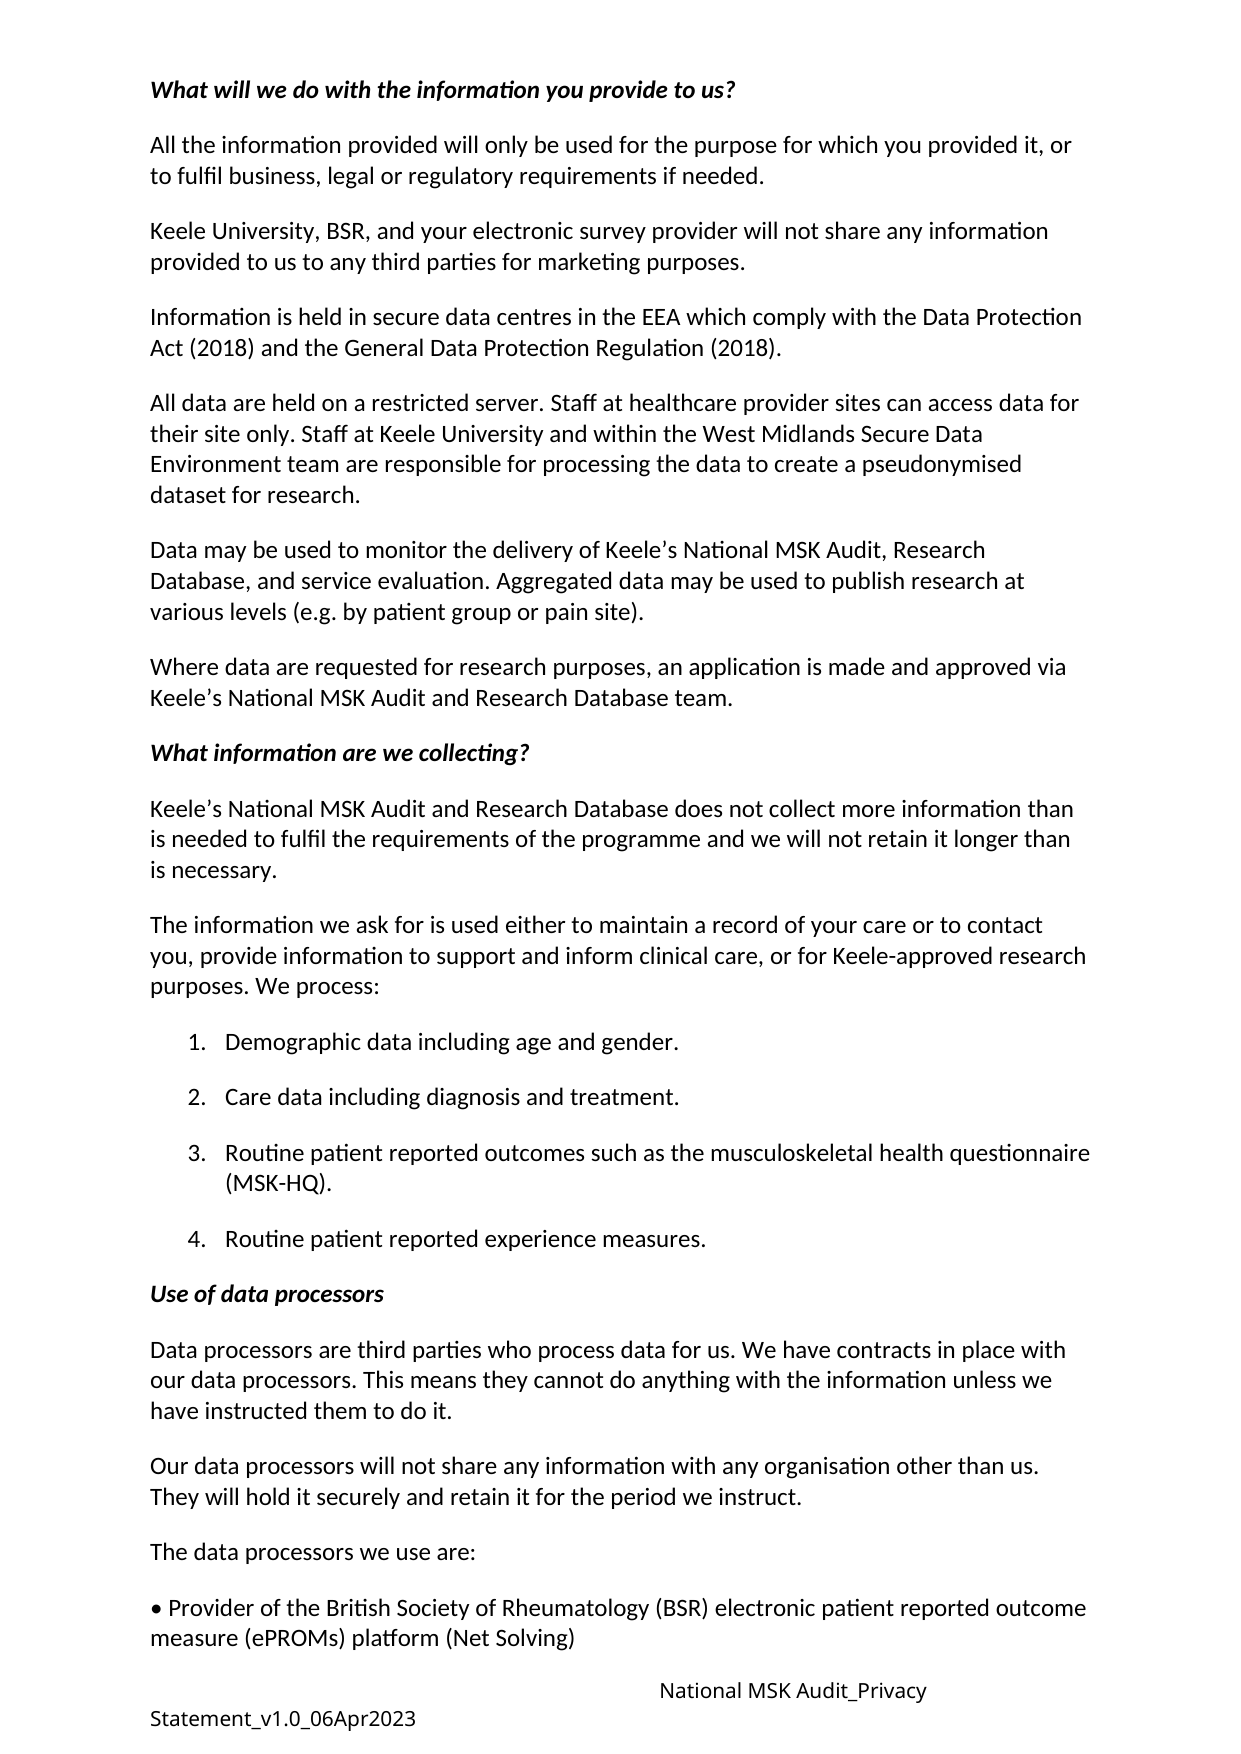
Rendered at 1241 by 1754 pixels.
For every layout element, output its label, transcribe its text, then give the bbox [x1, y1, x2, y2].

list Routine patient reported experience measures. [187, 1223, 1090, 1253]
text Where data are requested for research purposes, an application is made and approved via Keele’s National MSK Audit and Research Database team. [150, 651, 1090, 712]
text Keele’s National MSK Audit and Research Database does not collect more information than is needed to fulfil the requirements of the programme and we will not retain it longer than is necessary. [150, 793, 1090, 884]
list Care data including diagnosis and treatment. [187, 1081, 1090, 1112]
text The information we ask for is used either to maintain a record of your care or to contact you, provide information to support and inform clinical care, or for Keele-approved research purposes. We process: [150, 909, 1090, 1001]
text Data processors are third parties who process data for us. We have contracts in place with our data processors. This means they cannot do anything with the information unless we have instructed them to do it. [150, 1334, 1090, 1426]
list Routine patient reported outcomes such as the musculoskeletal health questionnaire (MSK-HQ). [187, 1137, 1090, 1198]
text Our data processors will not share any information with any organisation other than us. They will hold it securely and retain it for the period we instruct. [150, 1451, 1090, 1512]
text All the information provided will only be used for the purpose for which you provided it, or to fulfil business, legal or regulatory requirements if needed. [150, 129, 1090, 190]
text Data may be used to monitor the delivery of Keele’s National MSK Audit, Research Database, and service evaluation. Aggregated data may be used to publish research at various levels (e.g. by patient group or pain site). [150, 534, 1090, 626]
text What information are we collecting? [150, 737, 1090, 768]
text • Provider of the British Society of Rheumatology (BSR) electronic patient reported outcome measure (ePROMs) platform (Net Solving) [150, 1592, 1090, 1653]
text What will we do with the information you provide to us? [150, 74, 1090, 104]
text The data processors we use are: [150, 1537, 1090, 1567]
text All data are held on a restricted server. Staff at healthcare provider sites can access data for their site only. Staff at Keele University and within the West Midlands Secure Data Environment team are responsible for processing the data to create a pseudonymised dataset for research. [150, 387, 1090, 509]
text Keele University, BSR, and your electronic survey provider will not share any information provided to us to any third parties for marketing purposes. [150, 215, 1090, 276]
text Information is held in secure data centres in the EEA which comply with the Data Protection Act (2018) and the General Data Protection Regulation (2018). [150, 301, 1090, 362]
text Use of data processors [150, 1278, 1090, 1309]
list Demographic data including age and gender. [187, 1026, 1090, 1056]
